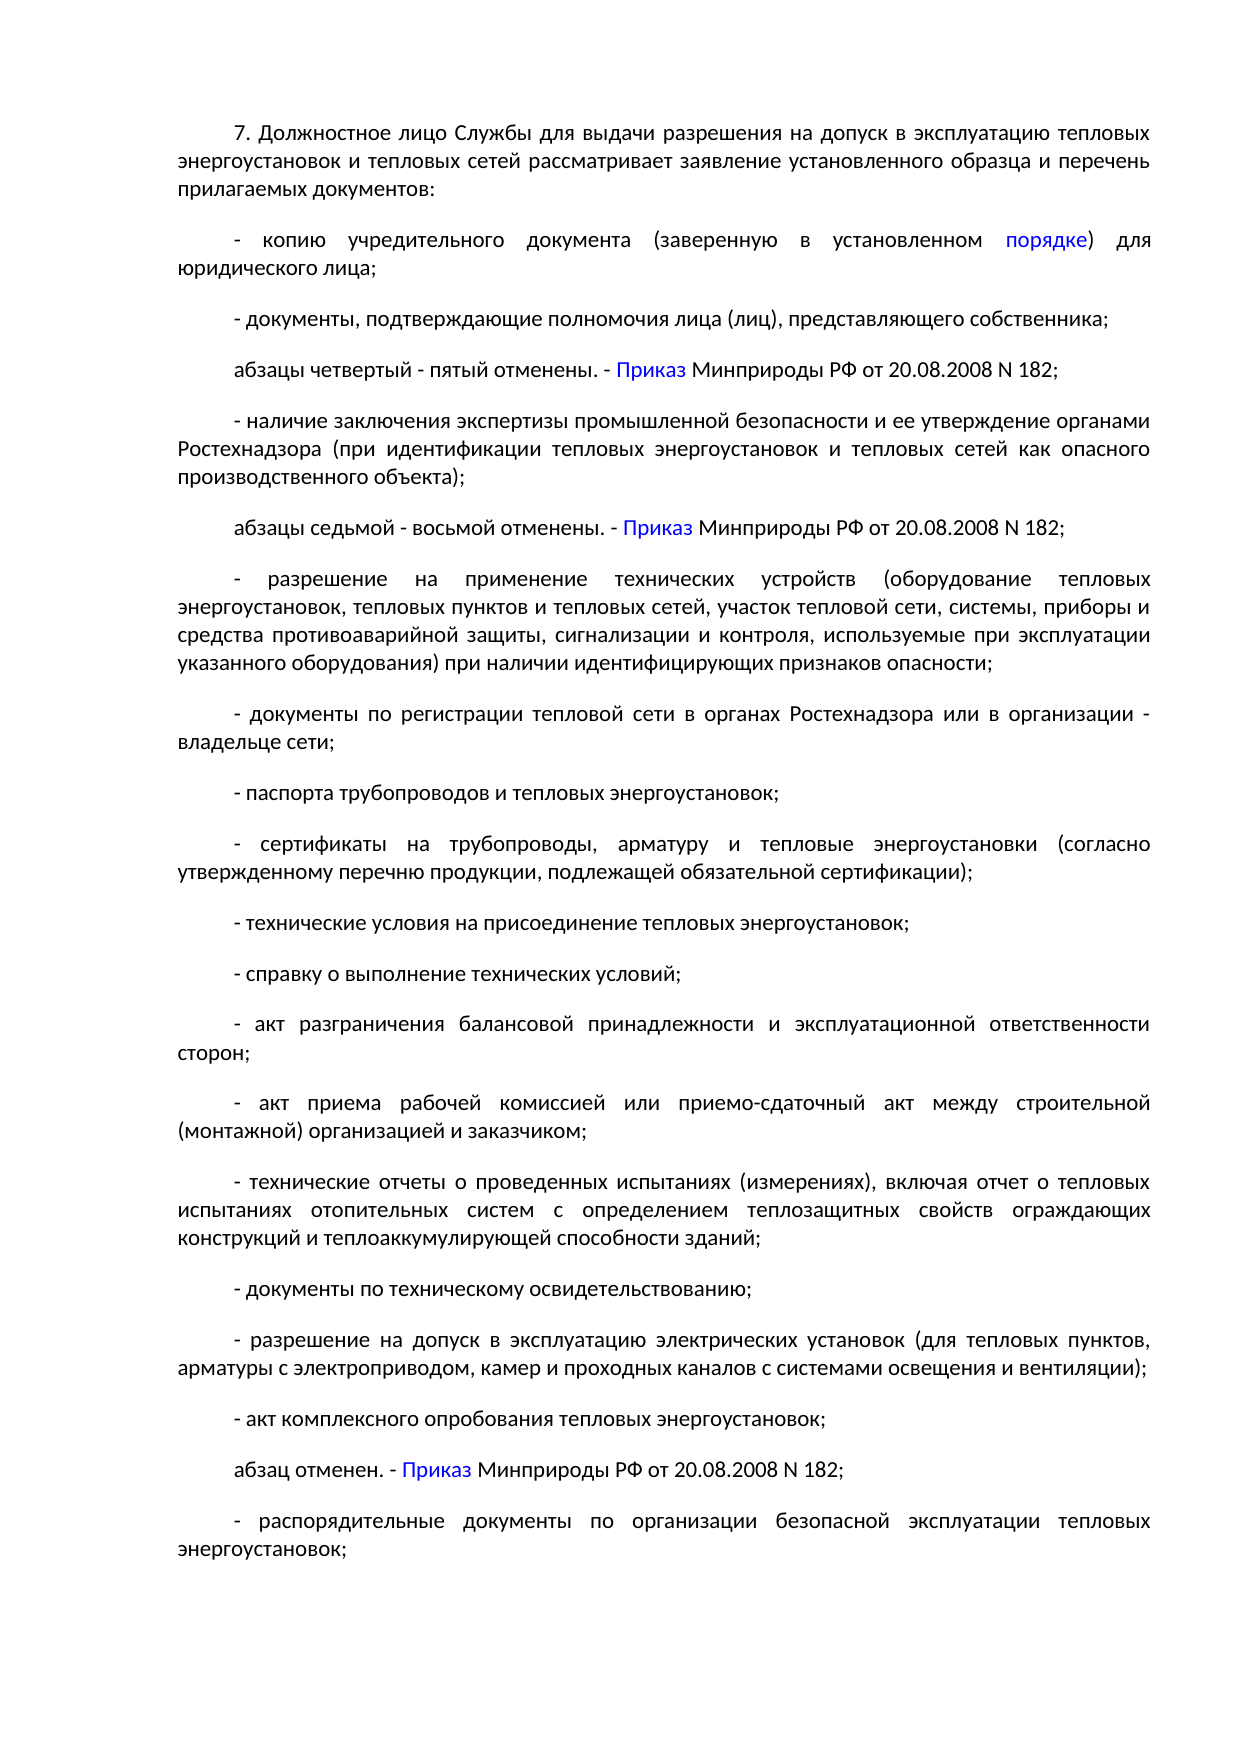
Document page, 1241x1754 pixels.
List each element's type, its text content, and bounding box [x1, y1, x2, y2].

text - документы по регистрации тепловой сети в органах Ростехнадзора или в организации - владельце сети; [177, 699, 1152, 755]
text - разрешение на применение технических устройств (оборудование тепловых энергоустановок, тепловых пунктов и тепловых сетей, участок тепловой сети, системы, приборы и средства противоаварийной защиты, сигнализации и контроля, используемые при эксплуатации указанного оборудования) при наличии идентифицирующих признаков опасности; [177, 564, 1152, 676]
text - разрешение на допуск в эксплуатацию электрических установок (для тепловых пунктов, арматуры с электроприводом, камер и проходных каналов с системами освещения и вентиляции); [177, 1325, 1152, 1381]
text - наличие заключения экспертизы промышленной безопасности и ее утверждение органами Ростехнадзора (при идентификации тепловых энергоустановок и тепловых сетей как опасного производственного объекта); [177, 406, 1152, 490]
text - сертификаты на трубопроводы, арматуру и тепловые энергоустановки (согласно утвержденному перечню продукции, подлежащей обязательной сертификации); [177, 829, 1152, 885]
text абзац отменен. - Приказ Минприроды РФ от 20.08.2008 N 182; [177, 1455, 1152, 1483]
text - технические условия на присоединение тепловых энергоустановок; [177, 908, 1152, 936]
text - копию учредительного документа (заверенную в установленном порядке) для юридического лица; [177, 225, 1152, 281]
text - документы, подтверждающие полномочия лица (лиц), представляющего собственника; [177, 304, 1152, 332]
text 7. Должностное лицо Службы для выдачи разрешения на допуск в эксплуатацию тепловых энергоустановок и тепловых сетей рассматривает заявление установленного образца и перечень прилагаемых документов: [177, 118, 1152, 202]
text абзацы седьмой - восьмой отменены. - Приказ Минприроды РФ от 20.08.2008 N 182; [177, 513, 1152, 541]
text - справку о выполнение технических условий; [177, 959, 1152, 987]
text - документы по техническому освидетельствованию; [177, 1274, 1152, 1302]
text - акт комплексного опробования тепловых энергоустановок; [177, 1404, 1152, 1432]
text абзацы четвертый - пятый отменены. - Приказ Минприроды РФ от 20.08.2008 N 182; [177, 355, 1152, 383]
text - технические отчеты о проведенных испытаниях (измерениях), включая отчет о тепловых испытаниях отопительных систем с определением теплозащитных свойств ограждающих конструкций и теплоаккумулирующей способности зданий; [177, 1167, 1152, 1252]
text - распорядительные документы по организации безопасной эксплуатации тепловых энергоустановок; [177, 1506, 1152, 1562]
text - акт приема рабочей комиссией или приемо-сдаточный акт между строительной (монтажной) организацией и заказчиком; [177, 1088, 1152, 1144]
text - акт разграничения балансовой принадлежности и эксплуатационной ответственности сторон; [177, 1009, 1152, 1066]
text - паспорта трубопроводов и тепловых энергоустановок; [177, 778, 1152, 806]
